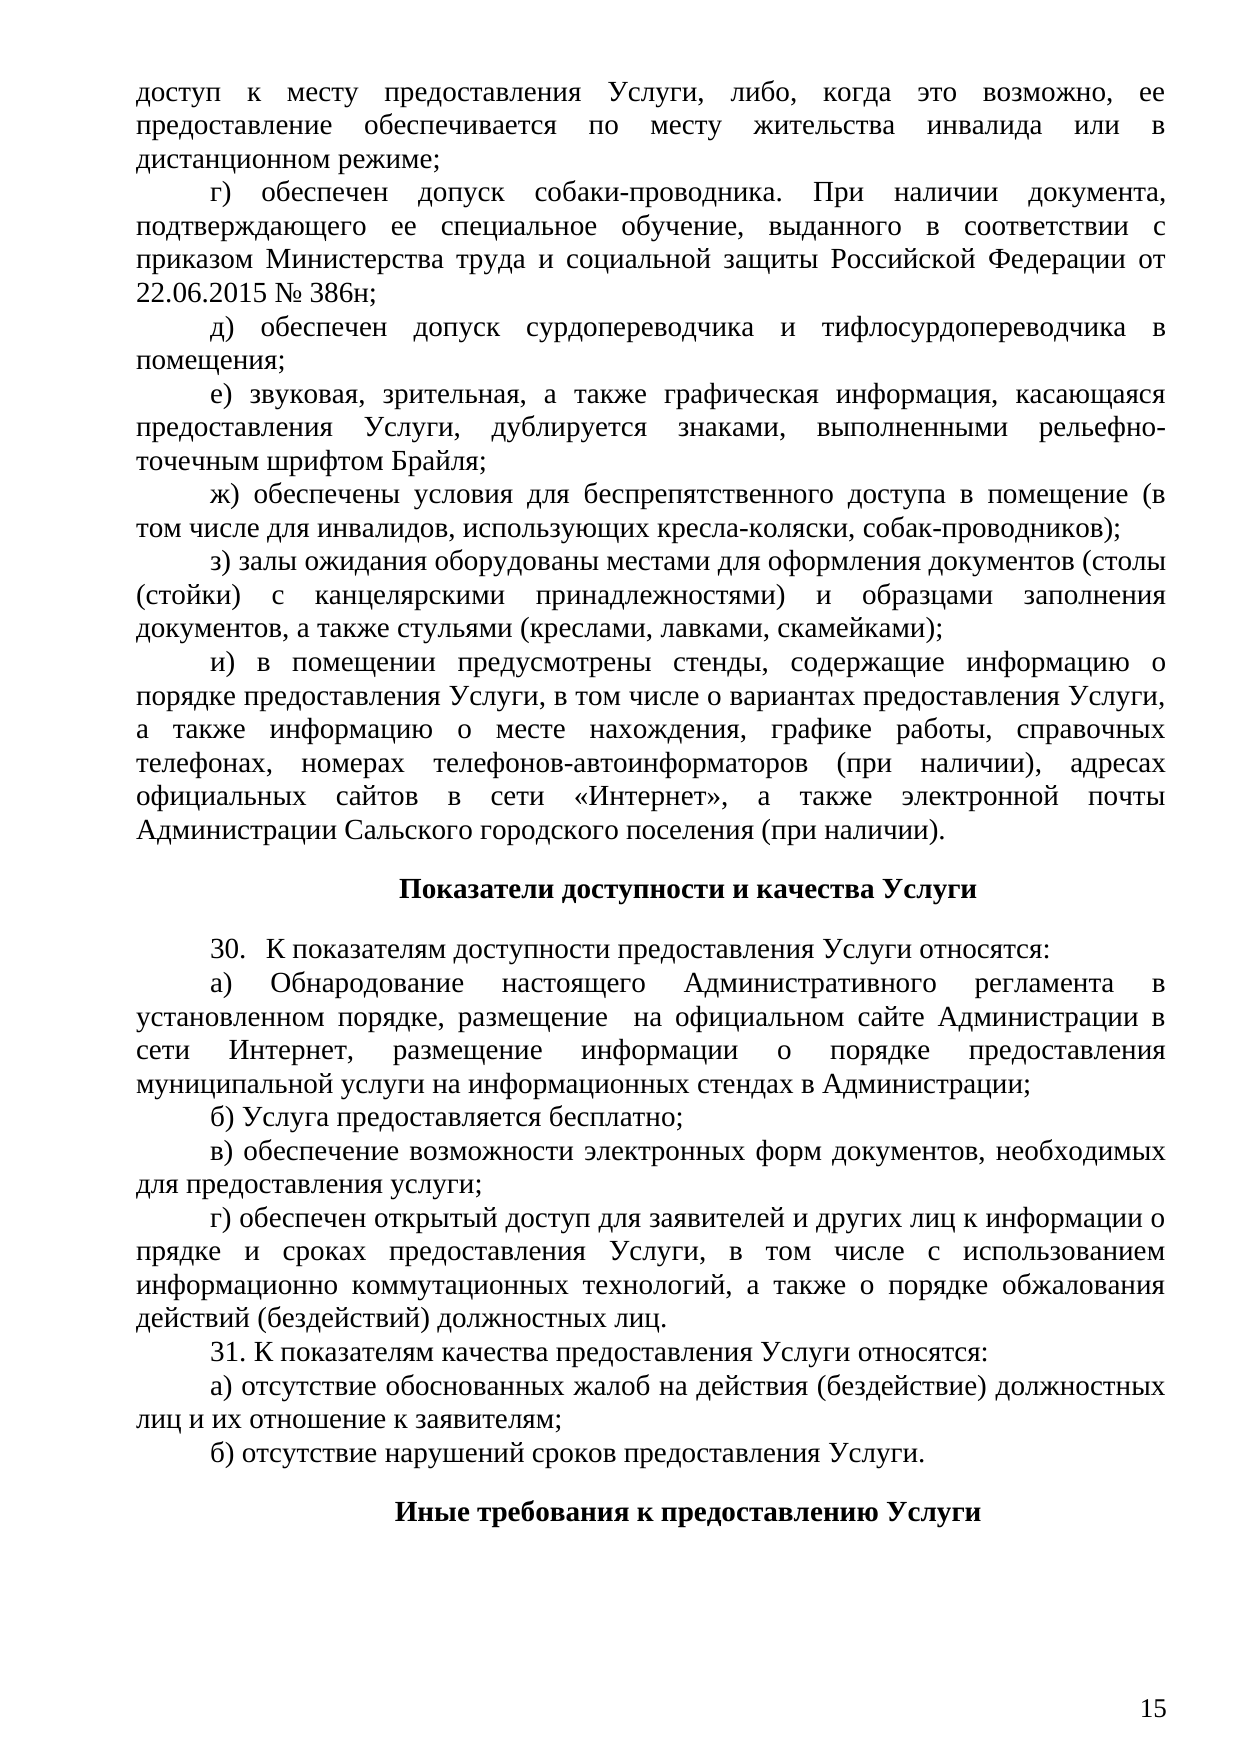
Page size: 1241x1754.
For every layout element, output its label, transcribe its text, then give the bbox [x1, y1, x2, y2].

text е) звуковая, зрительная, а также графическая информация, касающаяся предоставления Услуги, дублируется знаками, выполненными рельефно-точечным шрифтом Брайля; [136, 376, 1167, 476]
text ж) обеспечены условия для беспрепятственного доступа в помещение (в том числе для инвалидов, использующих кресла-коляски, собак-проводников); [136, 476, 1167, 543]
text г) обеспечен допуск собаки-проводника. При наличии документа, подтверждающего ее специальное обучение, выданного в соответствии с приказом Министерства труда и социальной защиты Российской Федерации от 22.06.2015 № 386н; [136, 174, 1167, 309]
text б) Услуга предоставляется бесплатно; [210, 1099, 1167, 1133]
text з) залы ожидания оборудованы местами для оформления документов (столы (стойки) с канцелярскими принадлежностями) и образцами заполнения документов, а также стульями (креслами, лавками, скамейками); [136, 543, 1167, 644]
text Иные требования к предоставлению Услуги [136, 1494, 1167, 1528]
list К показателям доступности предоставления Услуги относятся: [136, 932, 1167, 965]
text а) отсутствие обоснованных жалоб на действия (бездействие) должностных лиц и их отношение к заявителям; [136, 1368, 1167, 1435]
text и) в помещении предусмотрены стенды, содержащие информацию о порядке предоставления Услуги, в том числе о вариантах предоставления Услуги, а также информацию о месте нахождения, графике работы, справочных телефонах, номерах телефонов-автоинформаторов (при наличии), адресах официальных сайтов в сети «Интернет», а также электронной почты Администрации Сальского городского поселения (при наличии). [136, 644, 1167, 845]
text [136, 74, 1167, 174]
text б) отсутствие нарушений сроков предоставления Услуги. [136, 1435, 1167, 1468]
text в) обеспечение возможности электронных форм документов, необходимых для предоставления услуги; [136, 1133, 1167, 1200]
text а) Обнародование настоящего Административного регламента в установленном порядке, размещение на официальном сайте Администрации в сети Интернет, размещение информации о порядке предоставления муниципальной услуги на информационных стендах в Администрации; [136, 965, 1167, 1099]
text 31. К показателям качества предоставления Услуги относятся: [136, 1334, 1167, 1368]
text д) обеспечен допуск сурдопереводчика и тифлосурдопереводчика в помещения; [136, 309, 1167, 376]
text Показатели доступности и качества Услуги [136, 872, 1167, 905]
text г) обеспечен открытый доступ для заявителей и других лиц к информации о прядке и сроках предоставления Услуги, в том числе с использованием информационно коммутационных технологий, а также о порядке обжалования действий (бездействий) должностных лиц. [136, 1200, 1167, 1334]
